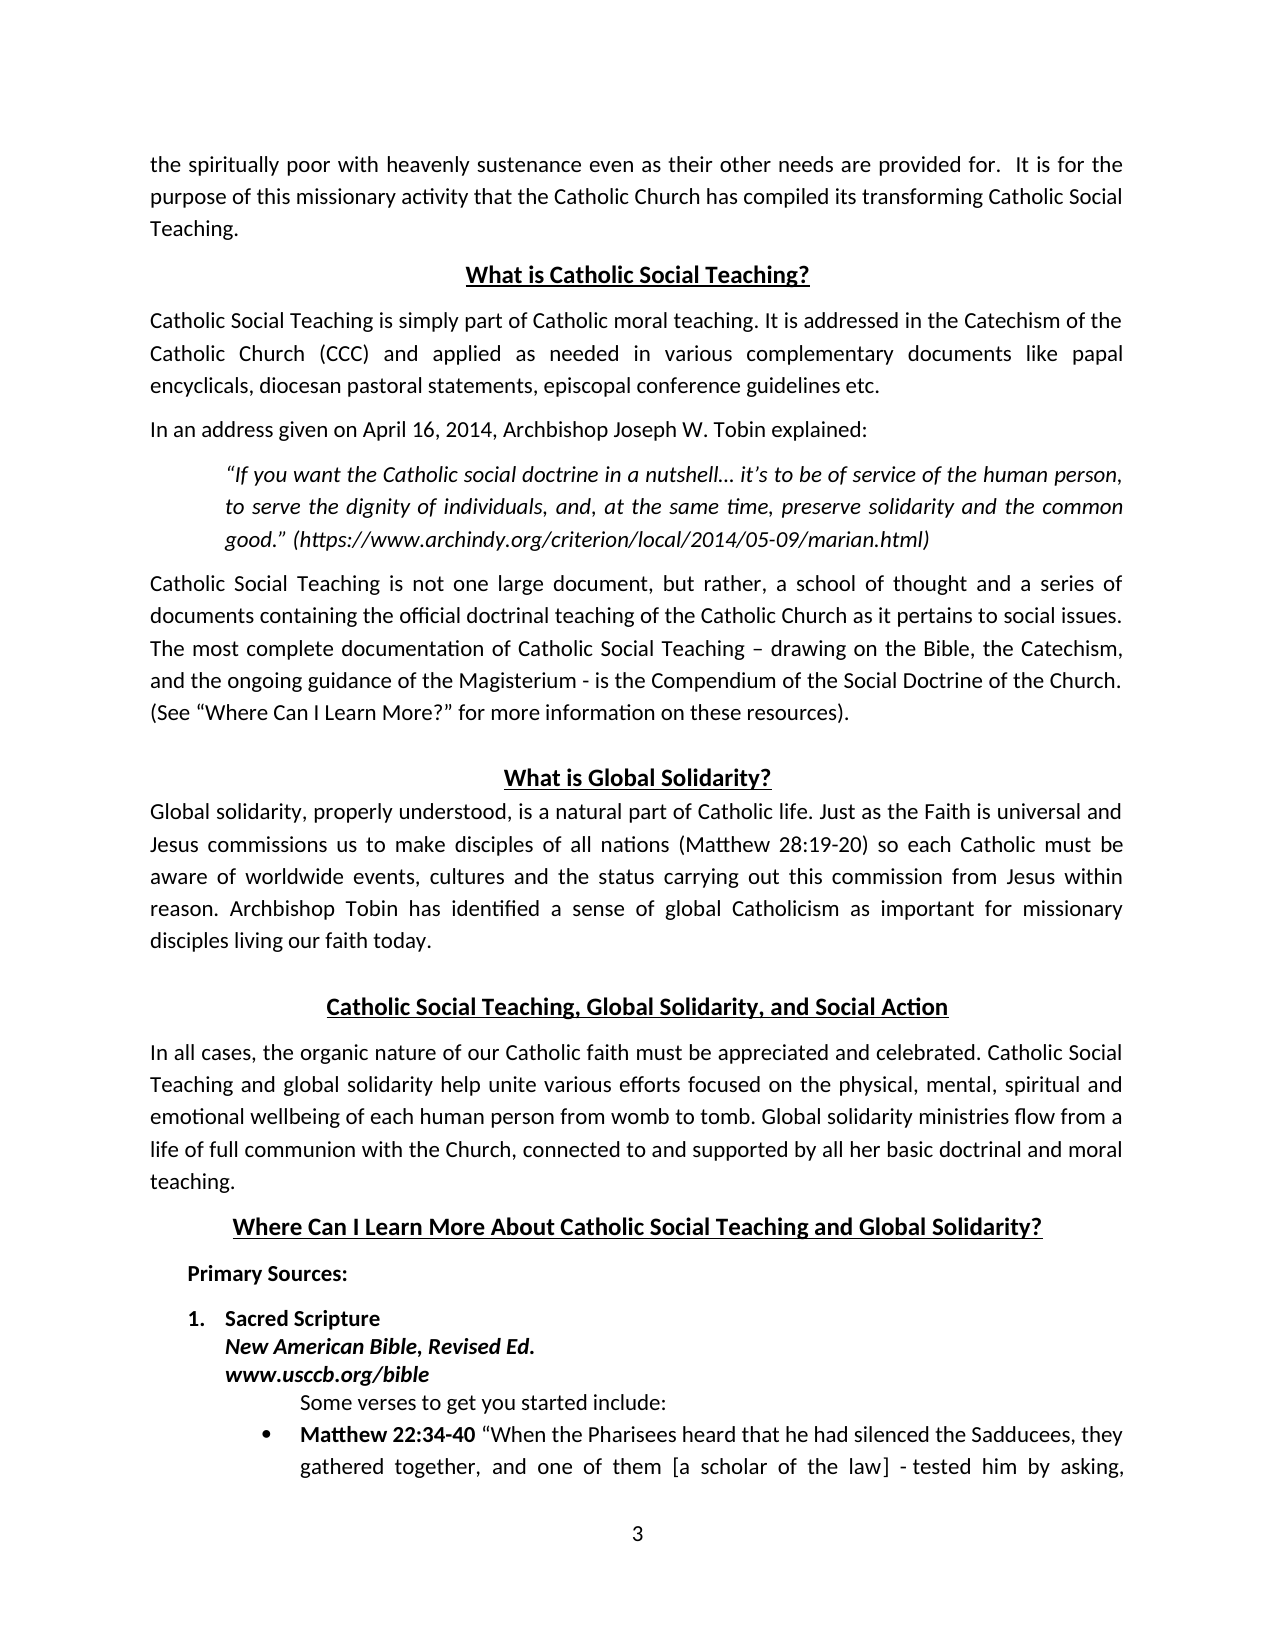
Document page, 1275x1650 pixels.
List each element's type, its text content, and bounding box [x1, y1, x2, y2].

text What is Catholic Social Teaching? [150, 259, 1125, 289]
text In all cases, the organic nature of our Catholic faith must be appreciated and celebrated. Catholic Social Teaching and global solidarity help unite various efforts focused on the physical, mental, spiritual and emotional wellbeing of each human person from womb to tomb. Global solidarity ministries flow from a life of full communion with the Church, connected to and supported by all her basic doctrinal and moral teaching. [150, 1038, 1125, 1195]
list Some verses to get you started include: [300, 1388, 1125, 1416]
text “If you want the Catholic social doctrine in a nutshell… it’s to be of service of the human person, to serve the dignity of individuals, and, at the same time, preserve solidarity and the common good.” (https://www.archindy.org/criterion/local/2014/05-09/marian.html) [225, 460, 1125, 553]
text Primary Sources: [150, 1259, 1125, 1287]
text Catholic Social Teaching is not one large document, but rather, a school of thought and a series of documents containing the official doctrinal teaching of the Catholic Church as it pertains to social issues. The most complete documentation of Catholic Social Teaching – drawing on the Bible, the Catechism, and the ongoing guidance of the Magisterium - is the Compendium of the Social Doctrine of the Church. (See “Where Can I Learn More?” for more information on these resources). [150, 569, 1125, 726]
text Where Can I Learn More About Catholic Social Teaching and Global Solidarity? [150, 1212, 1125, 1242]
text Global solidarity, properly understood, is a natural part of Catholic life. Just as the Faith is universal and Jesus commissions us to make disciples of all nations (Matthew 28:19-20) so each Catholic must be aware of worldwide events, cultures and the status carrying out this commission from Jesus within reason. Archbishop Tobin has identified a sense of global Catholicism as important for missionary disciples living our faith today. [150, 797, 1125, 954]
text Catholic Social Teaching, Global Solidarity, and Social Action [150, 991, 1125, 1021]
list www.usccb.org/bible [225, 1360, 1125, 1388]
text Catholic Social Teaching is simply part of Catholic moral teaching. It is addressed in the Catechism of the Catholic Church (CCC) and applied as needed in various complementary documents like papal encyclicals, diocesan pastoral statements, episcopal conference guidelines etc. [150, 307, 1125, 399]
text What is Global Solidarity? [150, 762, 1125, 793]
text In an address given on April 16, 2014, Archbishop Joseph W. Tobin explained: [150, 416, 1125, 444]
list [262, 1420, 1125, 1480]
list Sacred Scripture New American Bible, Revised Ed. [187, 1304, 1125, 1360]
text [150, 150, 1125, 242]
